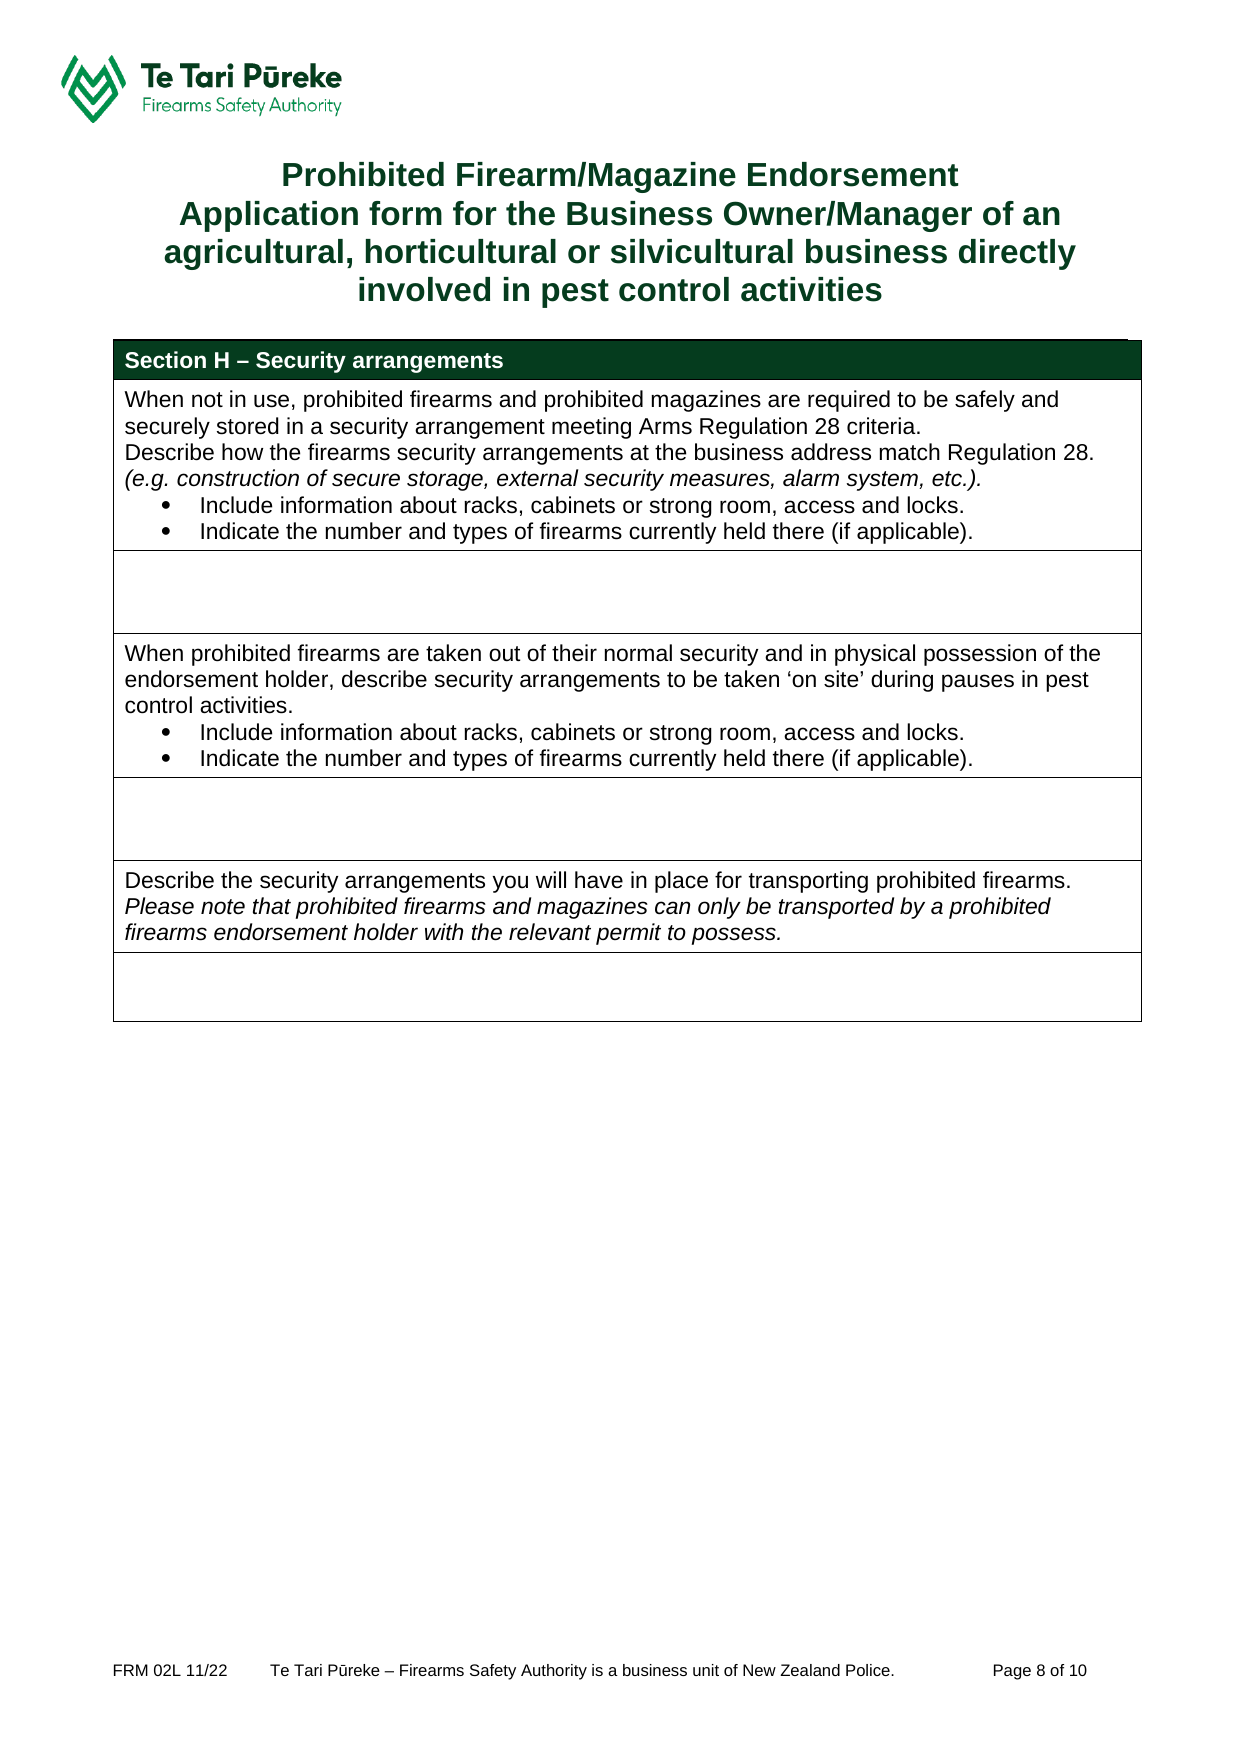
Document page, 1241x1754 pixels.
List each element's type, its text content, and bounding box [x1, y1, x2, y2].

table_cell [114, 953, 1141, 1021]
table_cell Describe the security arrangements you will have in place for transporting prohibited firearms. Please note that prohibited firearms and magazines can only be transported by a prohibited firearms endorsement holder with the relevant permit to possess. [114, 861, 1141, 952]
table_cell When prohibited firearms are taken out of their normal security and in physical possession of the endorsement holder, describe security arrangements to be taken ‘on site’ during pauses in pest control activities. Include information about racks, cabinets or strong room, access and locks. Indicate the number and types of firearms currently held there (if applicable). [114, 634, 1141, 777]
picture [61, 55, 345, 124]
table_cell [114, 551, 1141, 633]
table_header Section H – Security arrangements [114, 341, 1141, 379]
table_cell [114, 778, 1141, 860]
table_cell When not in use, prohibited firearms and prohibited magazines are required to be safely and securely stored in a security arrangement meeting Arms Regulation 28 criteria. Describe how the firearms security arrangements at the business address match Regulation 28. (e.g. construction of secure storage, external security measures, alarm system, etc.). Include information about racks, cabinets or strong room, access and locks. Indicate the number and types of firearms currently held there (if applicable). [114, 380, 1141, 550]
